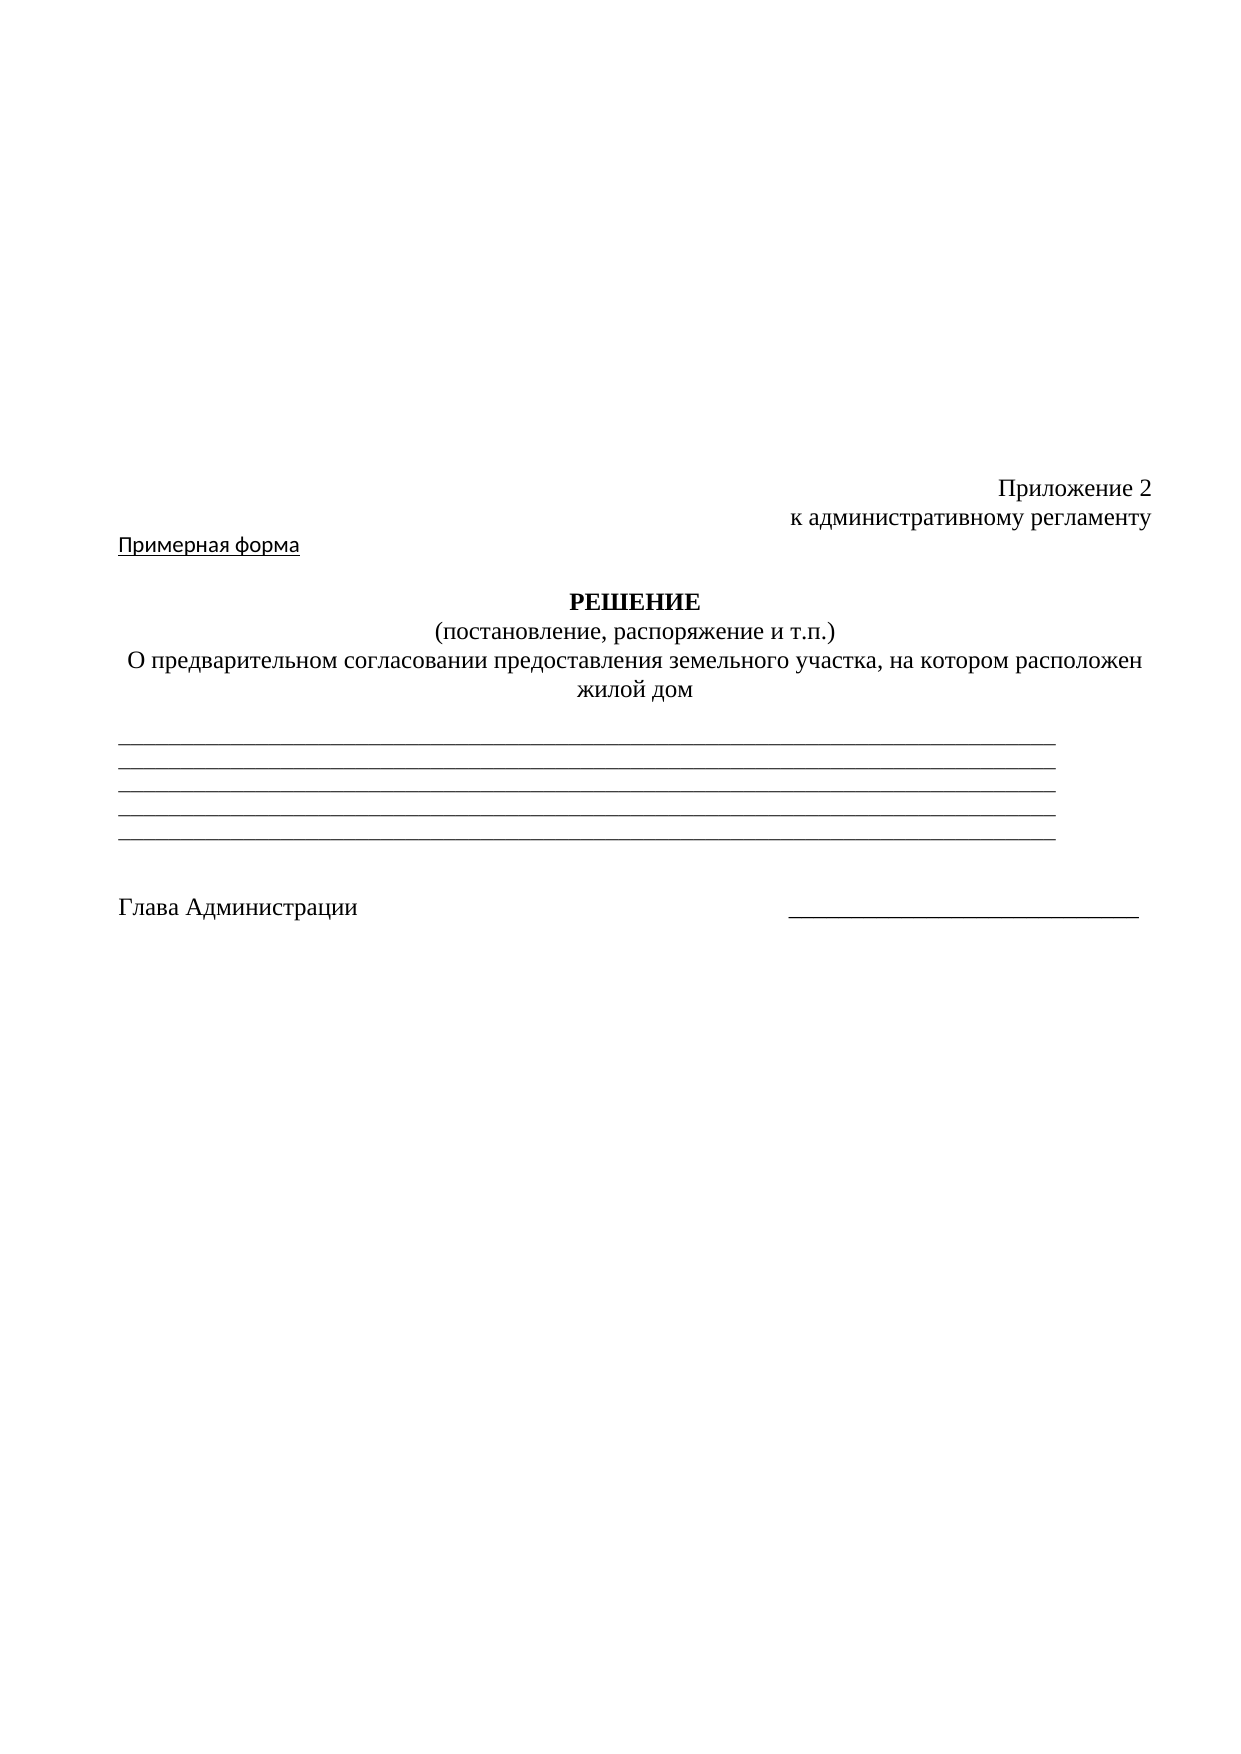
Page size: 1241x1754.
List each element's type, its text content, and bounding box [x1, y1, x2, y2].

text ___________________________________________________________________________ [118, 750, 1152, 773]
text Приложение 2 [118, 473, 1152, 502]
text ___________________________________________________________________________ [118, 726, 1152, 750]
text Глава Администрации ____________________________ [118, 892, 1152, 920]
text к административному регламенту [118, 502, 1152, 531]
text (постановление, распоряжение и т.п.) [118, 616, 1152, 645]
text ___________________________________________________________________________ [118, 797, 1152, 821]
text РЕШЕНИЕ [118, 587, 1152, 616]
text Примерная форма [118, 531, 1152, 559]
text О предварительном согласовании предоставления земельного участка, на котором расположен жилой дом [118, 645, 1152, 702]
text ___________________________________________________________________________ [118, 821, 1152, 844]
text ___________________________________________________________________________ [118, 773, 1152, 797]
